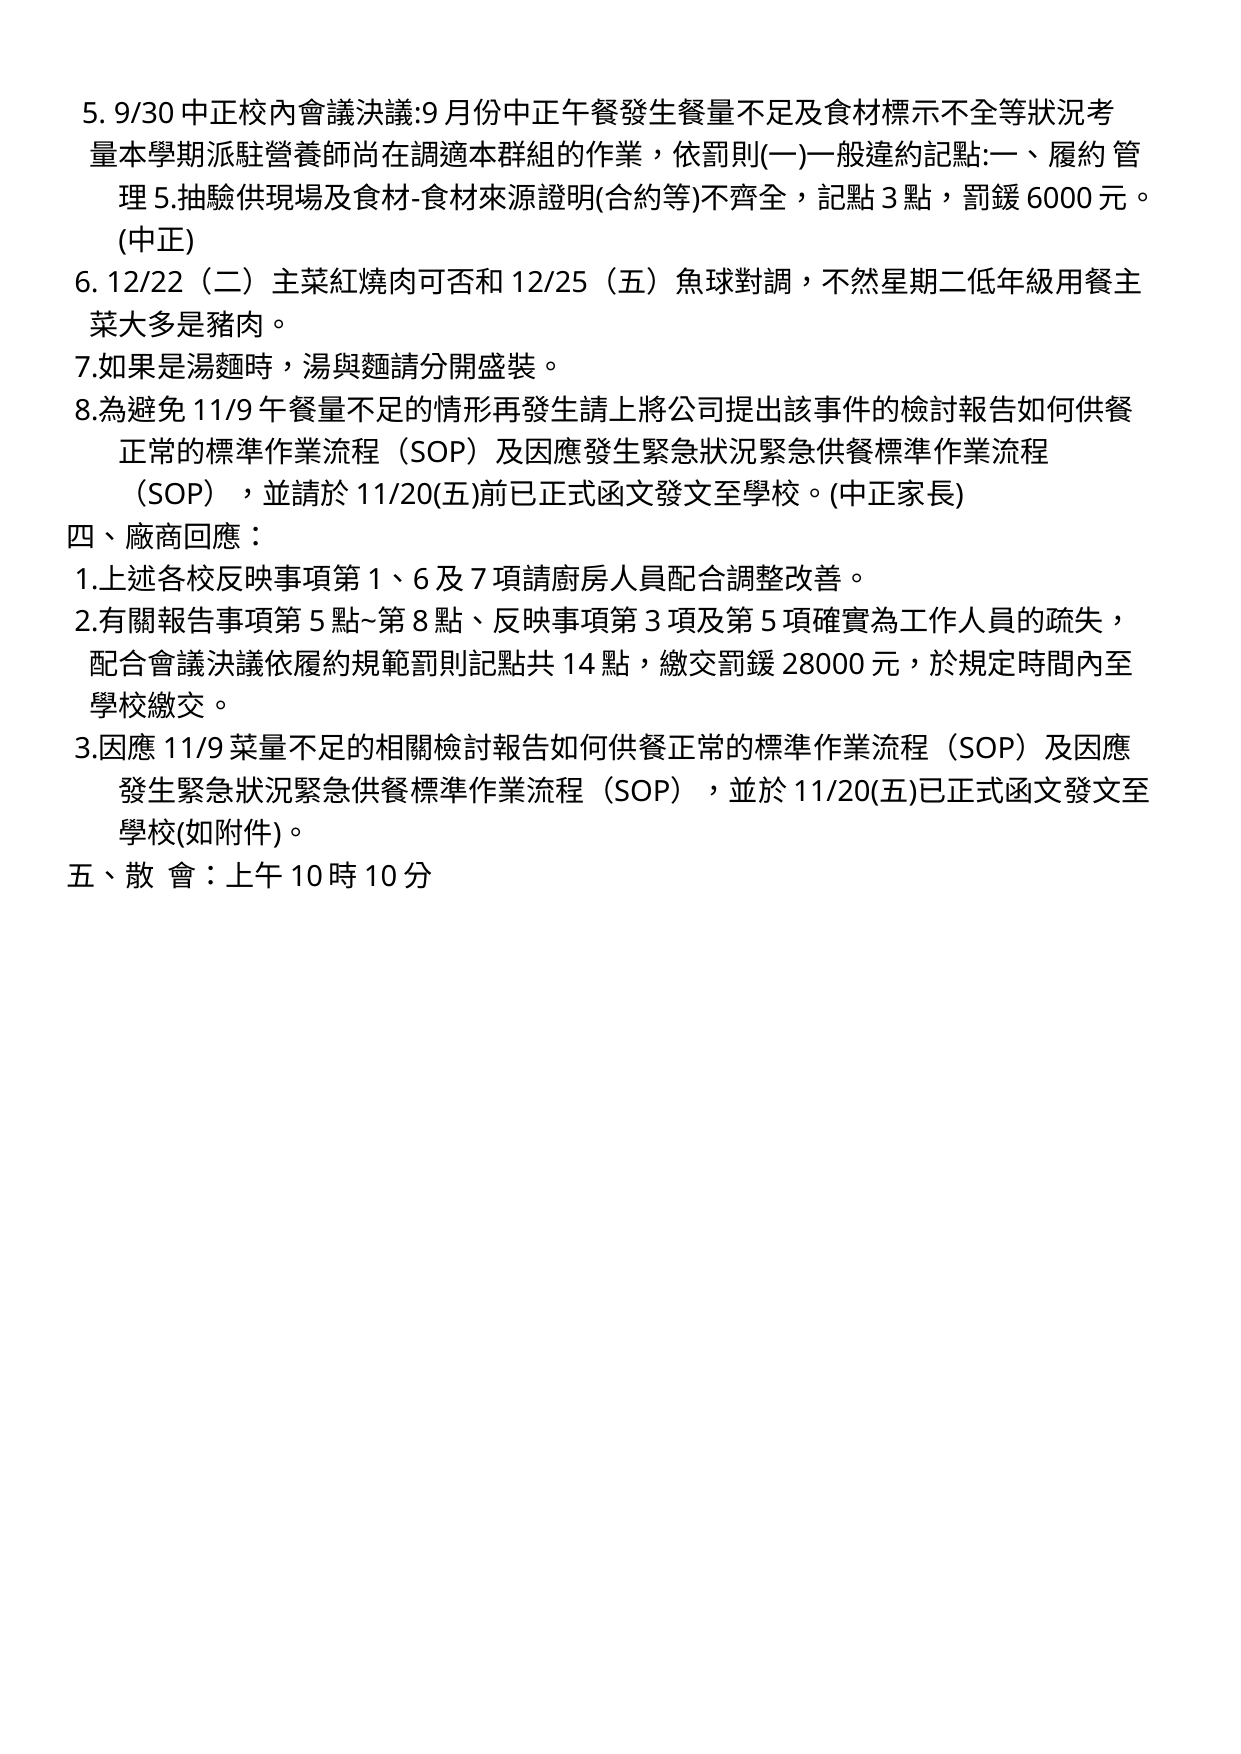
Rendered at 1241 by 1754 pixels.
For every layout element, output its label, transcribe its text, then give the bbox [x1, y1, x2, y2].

text 配合會議決議依履約規範罰則記點共14點，繳交罰鍰28000元，於規定時間內至 [59, 640, 1152, 683]
text 1.上述各校反映事項第1、6及7項請廚房人員配合調整改善。 [59, 556, 1152, 598]
text 8.為避免11/9午餐量不足的情形再發生請上將公司提出該事件的檢討報告如何供餐正常的標準作業流程（SOP）及因應發生緊急狀況緊急供餐標準作業流程（SOP），並請於11/20(五)前已正式函文發文至學校。(中正家長) [59, 386, 1152, 513]
text 量本學期派駐營養師尚在調適本群組的作業，依罰則(一)一般違約記點:一、履約 管理5.抽驗供現場及食材-食材來源證明(合約等)不齊全，記點3點，罰鍰6000元。(中正) [59, 132, 1152, 259]
text 7.如果是湯麵時，湯與麵請分開盛裝。 [59, 344, 1152, 386]
text 6. 12/22（二）主菜紅燒肉可否和12/25（五）魚球對調，不然星期二低年級用餐主 [59, 259, 1152, 301]
text 2.有關報告事項第5點~第8點、反映事項第3項及第5項確實為工作人員的疏失， [59, 598, 1152, 640]
text 菜大多是豬肉。 [59, 301, 1152, 344]
text 四、廠商回應： [59, 513, 1152, 556]
text 五、散 會：上午10時10分 [59, 852, 1152, 895]
text 5. 9/30中正校內會議決議:9月份中正午餐發生餐量不足及食材標示不全等狀況考 [59, 89, 1152, 132]
text 3.因應11/9菜量不足的相關檢討報告如何供餐正常的標準作業流程（SOP）及因應發生緊急狀況緊急供餐標準作業流程（SOP），並於11/20(五)已正式函文發文至學校(如附件)。 [59, 725, 1152, 852]
text 學校繳交。 [59, 683, 1152, 725]
